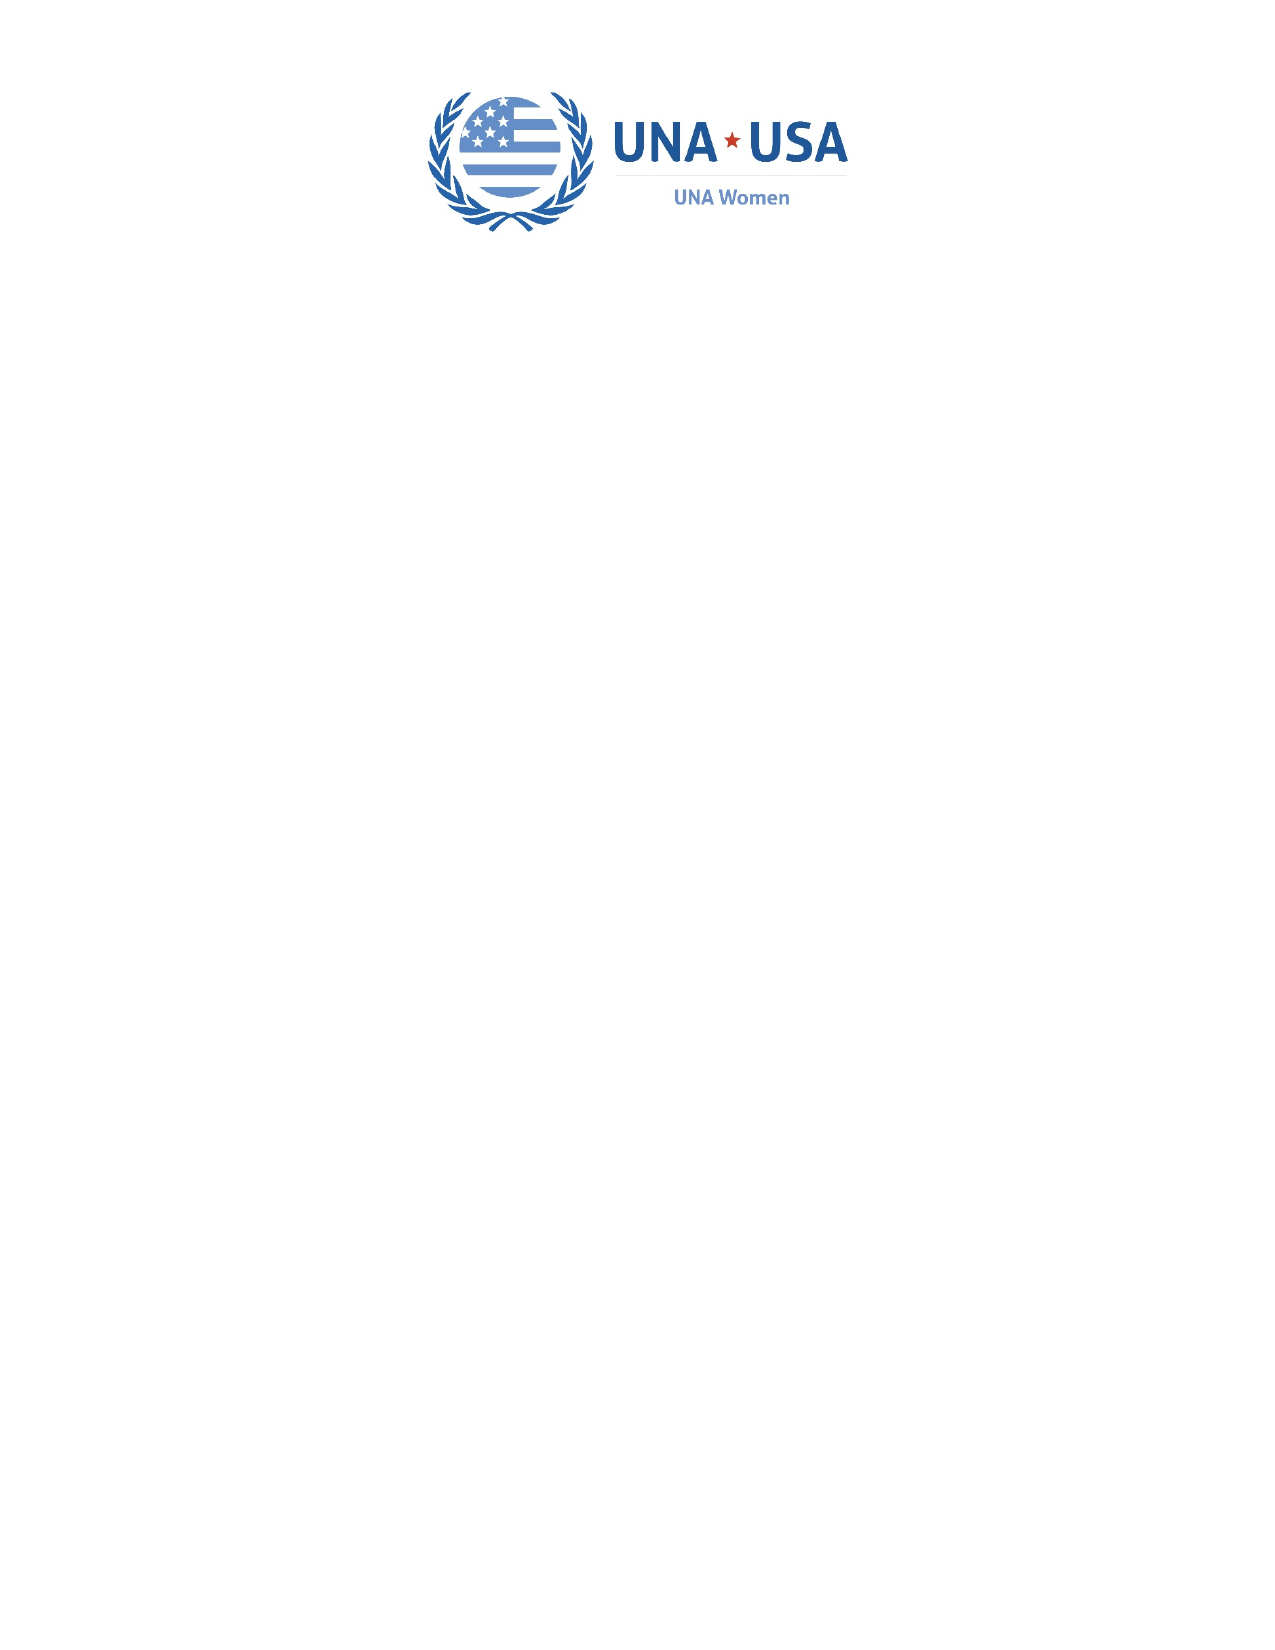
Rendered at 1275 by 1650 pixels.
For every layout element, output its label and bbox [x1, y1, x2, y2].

picture [396, 75, 879, 249]
